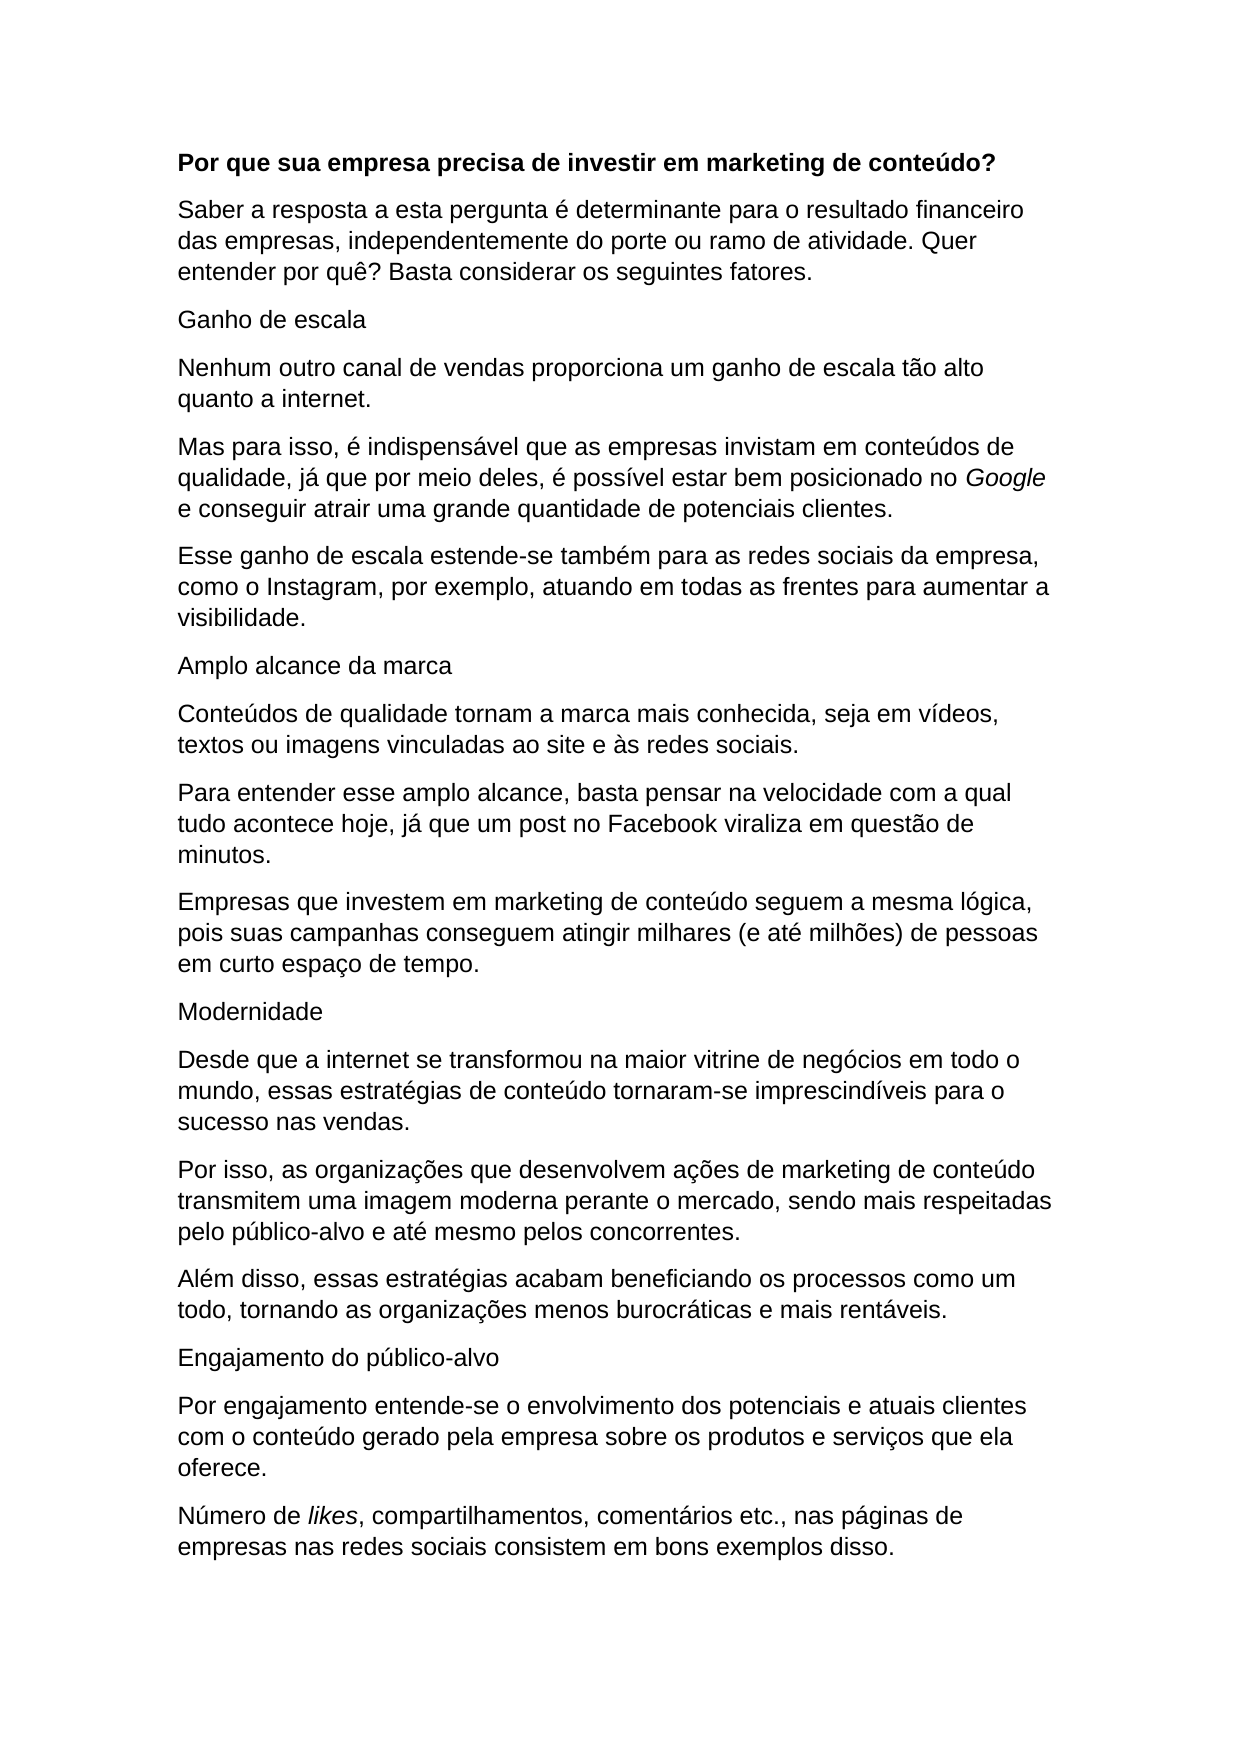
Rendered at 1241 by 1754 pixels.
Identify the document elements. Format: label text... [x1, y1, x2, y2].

text Desde que a internet se transformou na maior vitrine de negócios em todo o mundo, essas estratégias de conteúdo tornaram-se imprescindíveis para o sucesso nas vendas. [177, 1045, 1063, 1136]
text Saber a resposta a esta pergunta é determinante para o resultado financeiro das empresas, independentemente do porte ou ramo de atividade. Quer entender por quê? Basta considerar os seguintes fatores. [177, 195, 1063, 286]
text Por que sua empresa precisa de investir em marketing de conteúdo? [177, 148, 1063, 176]
text Modernidade [177, 997, 1063, 1026]
text Por engajamento entende-se o envolvimento dos potenciais e atuais clientes com o conteúdo gerado pela empresa sobre os produtos e serviços que ela oferece. [177, 1391, 1063, 1482]
text Para entender esse amplo alcance, basta pensar na velocidade com a qual tudo acontece hoje, já que um post no Facebook viraliza em questão de minutos. [177, 778, 1063, 868]
text Nenhum outro canal de vendas proporciona um ganho de escala tão alto quanto a internet. [177, 353, 1063, 413]
text Número de likes, compartilhamentos, comentários etc., nas páginas de empresas nas redes sociais consistem em bons exemplos disso. [177, 1501, 1063, 1561]
text Engajamento do público-alvo [177, 1343, 1063, 1372]
text Ganho de escala [177, 305, 1063, 334]
text Amplo alcance da marca [177, 651, 1063, 680]
text Por isso, as organizações que desenvolvem ações de marketing de conteúdo transmitem uma imagem moderna perante o mercado, sendo mais respeitadas pelo público-alvo e até mesmo pelos concorrentes. [177, 1155, 1063, 1246]
text Esse ganho de escala estende-se também para as redes sociais da empresa, como o Instagram, por exemplo, atuando em todas as frentes para aumentar a visibilidade. [177, 541, 1063, 632]
text Mas para isso, é indispensável que as empresas invistam em conteúdos de qualidade, já que por meio deles, é possível estar bem posicionado no Google e conseguir atrair uma grande quantidade de potenciais clientes. [177, 432, 1063, 522]
text Conteúdos de qualidade tornam a marca mais conhecida, seja em vídeos, textos ou imagens vinculadas ao site e às redes sociais. [177, 699, 1063, 759]
text Empresas que investem em marketing de conteúdo seguem a mesma lógica, pois suas campanhas conseguem atingir milhares (e até milhões) de pessoas em curto espaço de tempo. [177, 887, 1063, 978]
text Além disso, essas estratégias acabam beneficiando os processos como um todo, tornando as organizações menos burocráticas e mais rentáveis. [177, 1264, 1063, 1324]
